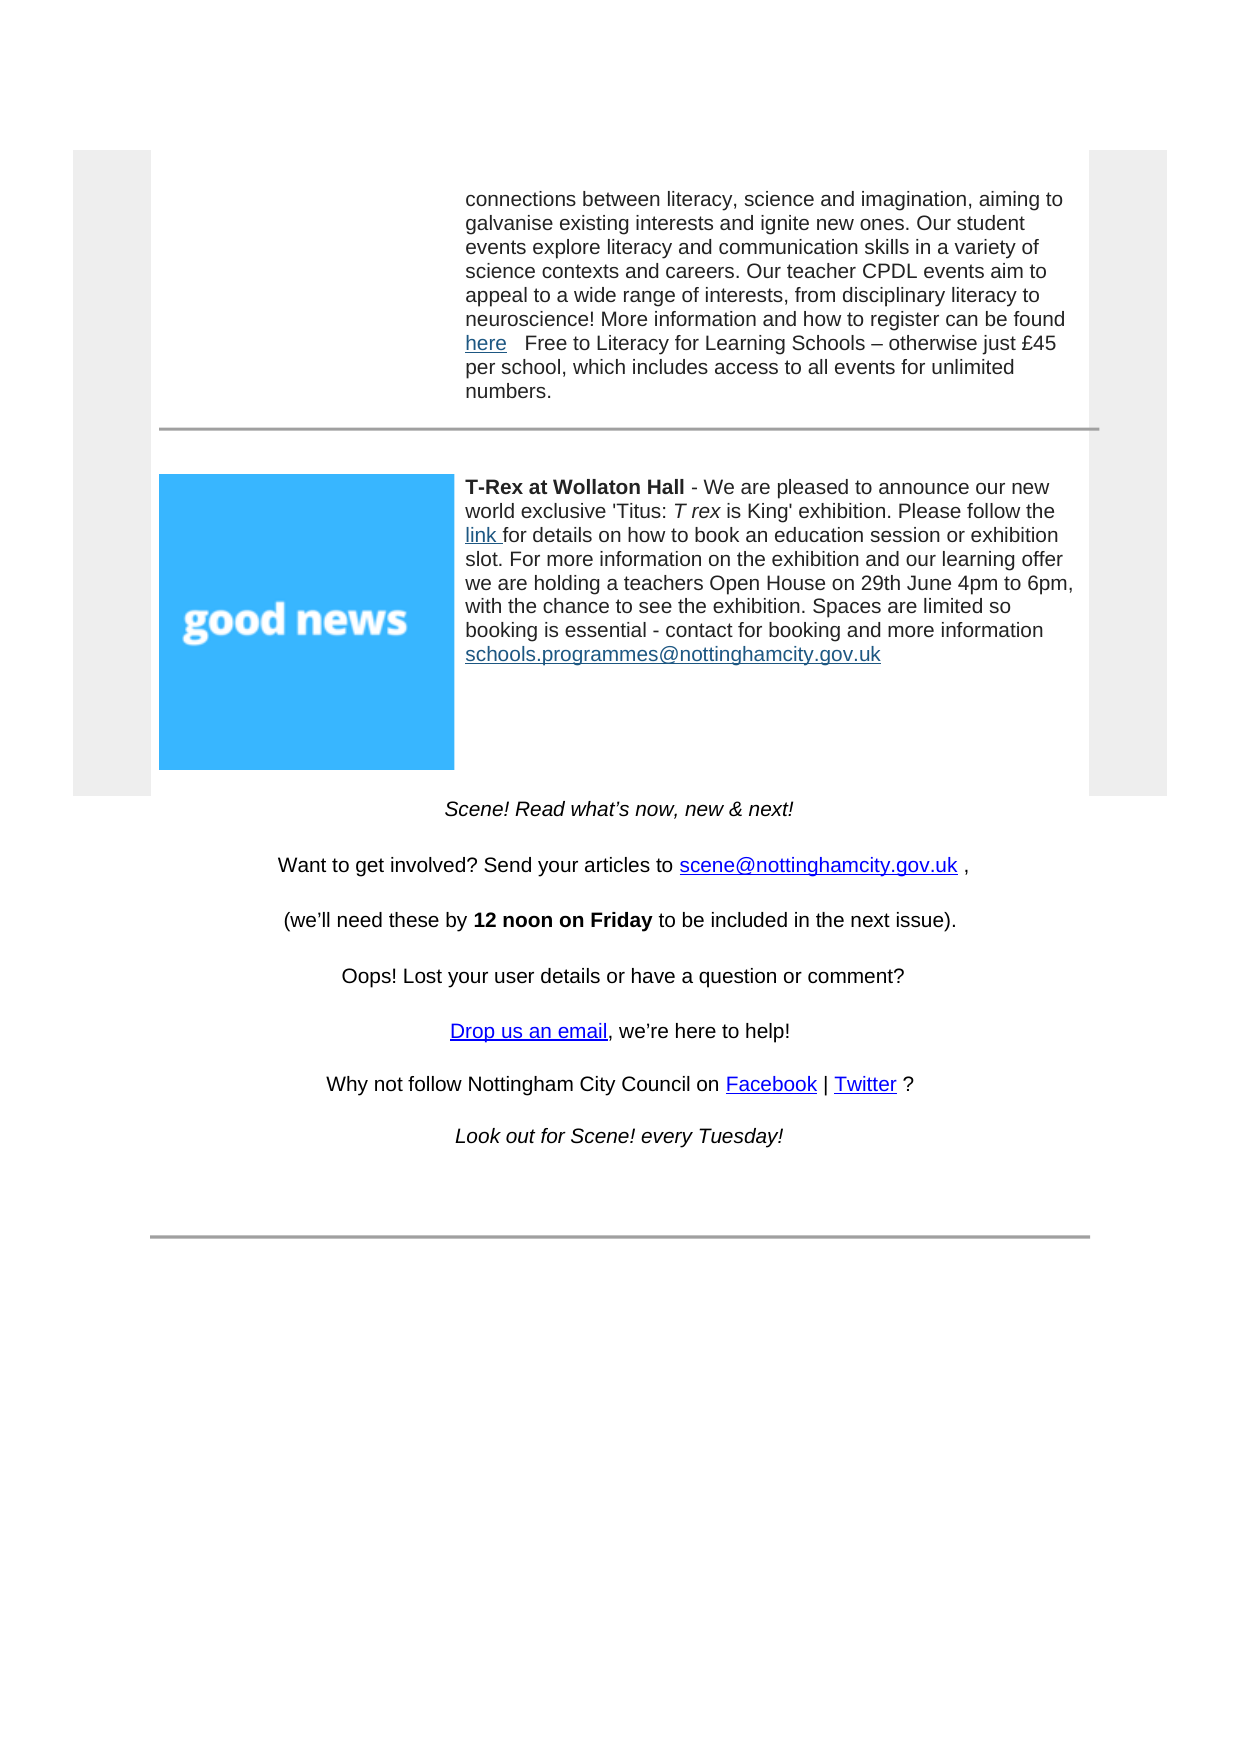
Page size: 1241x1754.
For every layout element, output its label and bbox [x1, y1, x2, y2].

picture [159, 474, 455, 770]
table_header [73, 796, 1167, 1282]
